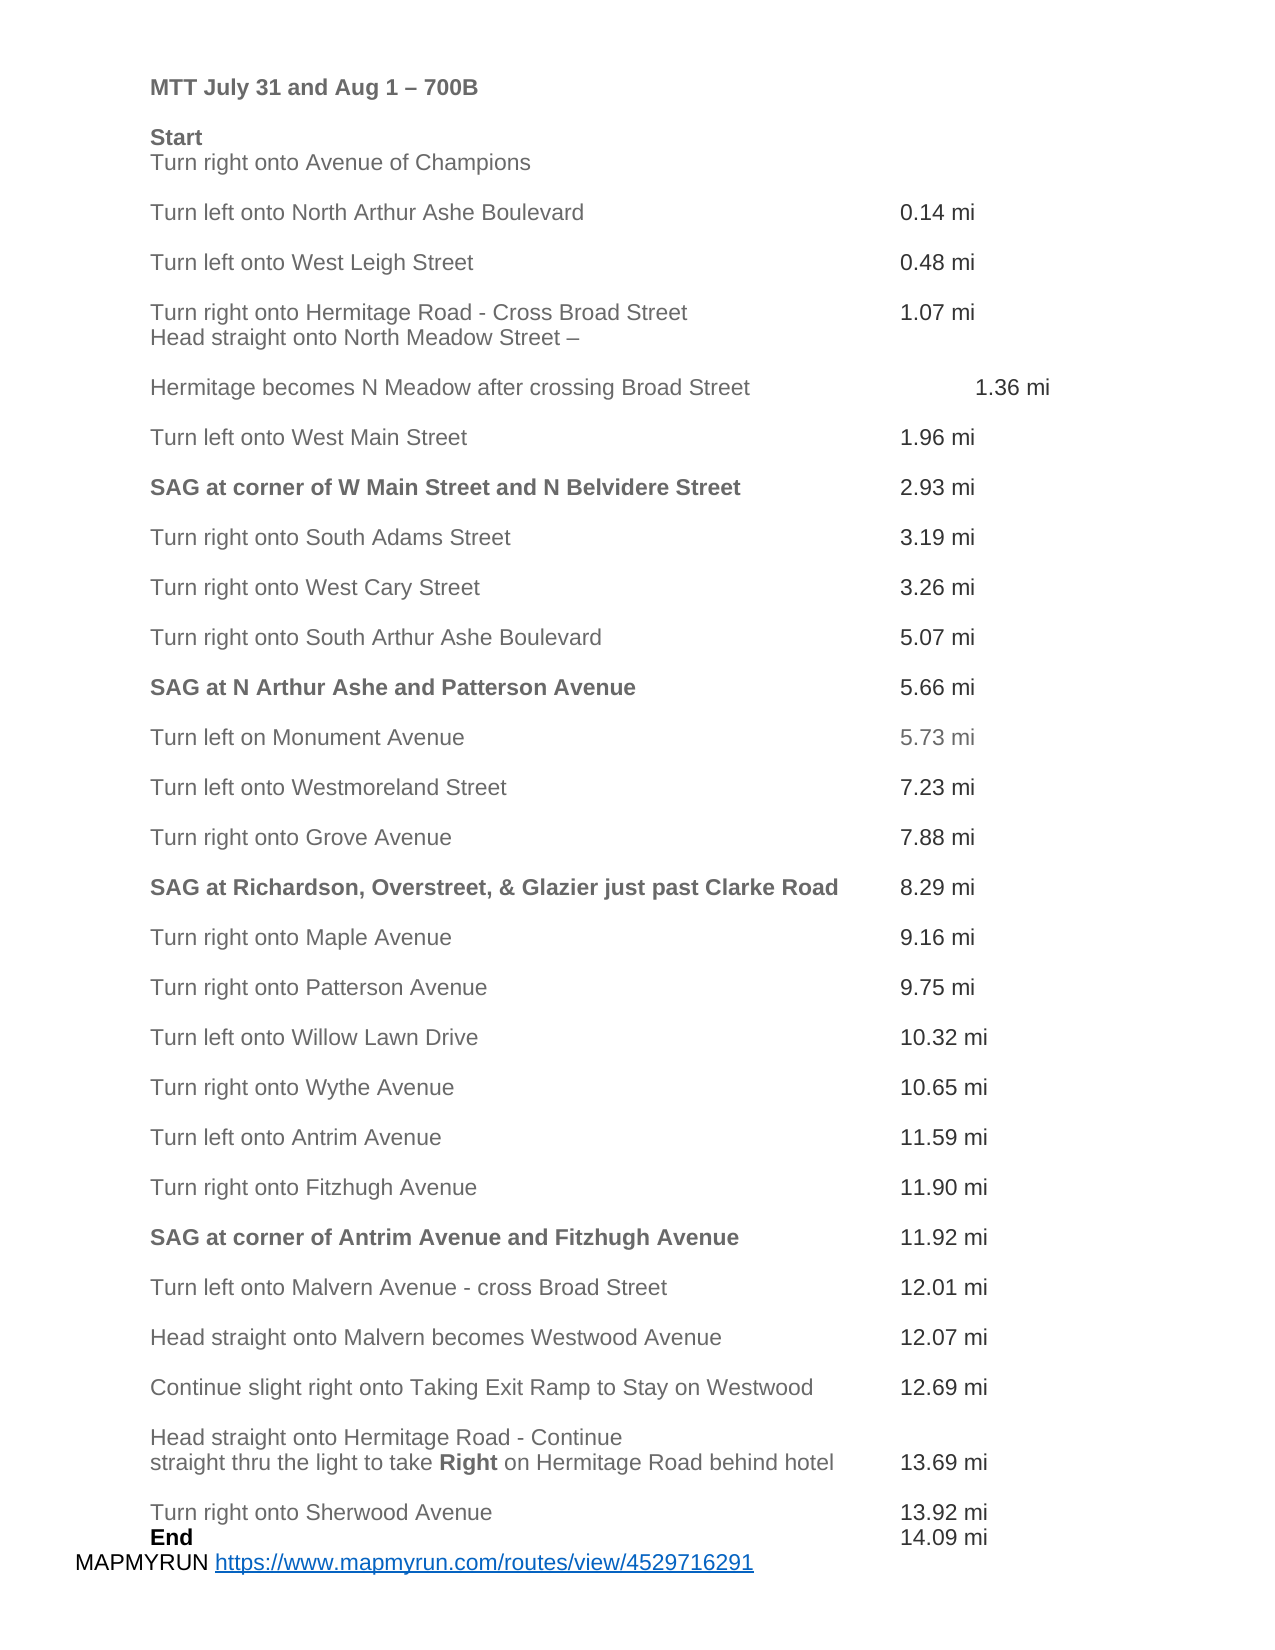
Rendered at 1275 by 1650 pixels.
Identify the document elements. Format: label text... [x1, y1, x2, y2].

text Turn right onto South Adams Street 3.19 mi [150, 525, 1200, 550]
text Continue slight right onto Taking Exit Ramp to Stay on Westwood 12.69 mi [150, 1375, 1200, 1400]
text Turn left onto West Leigh Street 0.48 mi [150, 250, 1200, 275]
text MAPMYRUN https://www.mapmyrun.com/routes/view/4529716291 [75, 1550, 1200, 1575]
text Turn left onto Antrim Avenue 11.59 mi [150, 1125, 1200, 1150]
text SAG at corner of W Main Street and N Belvidere Street 2.93 mi [150, 475, 1200, 500]
text Head straight onto Malvern becomes Westwood Avenue 12.07 mi [150, 1325, 1200, 1350]
text Turn left onto West Main Street 1.96 mi [150, 425, 1200, 450]
text Turn right onto Sherwood Avenue 13.92 mi [150, 1500, 1200, 1525]
text Head straight onto Hermitage Road - Continue [150, 1425, 1200, 1450]
text Turn right onto Wythe Avenue 10.65 mi [150, 1075, 1200, 1100]
text Turn right onto Avenue of Champions [150, 150, 1200, 175]
text Head straight onto North Meadow Street – [150, 325, 1200, 350]
text Turn right onto Fitzhugh Avenue 11.90 mi [150, 1175, 1200, 1200]
text Turn right onto Hermitage Road - Cross Broad Street 1.07 mi [150, 300, 1200, 325]
text Turn right onto West Cary Street 3.26 mi [150, 575, 1200, 600]
text straight thru the light to take Right on Hermitage Road behind hotel 13.69 mi [150, 1450, 1200, 1475]
text Turn right onto Patterson Avenue 9.75 mi [150, 975, 1200, 1000]
text MTT July 31 and Aug 1 – 700B [75, 75, 1200, 100]
text SAG at corner of Antrim Avenue and Fitzhugh Avenue 11.92 mi [150, 1225, 1200, 1250]
text Turn left onto Willow Lawn Drive 10.32 mi [150, 1025, 1200, 1050]
text Hermitage becomes N Meadow after crossing Broad Street 1.36 mi [150, 375, 1200, 400]
text Start [75, 125, 1200, 150]
text Turn left onto Malvern Avenue - cross Broad Street 12.01 mi [150, 1275, 1200, 1300]
text Turn right onto South Arthur Ashe Boulevard 5.07 mi [150, 625, 1200, 650]
text Turn right onto Grove Avenue 7.88 mi [150, 825, 1200, 850]
text Turn right onto Maple Avenue 9.16 mi [150, 925, 1200, 950]
text Turn left on Monument Avenue 5.73 mi [150, 725, 1200, 750]
text Turn left onto North Arthur Ashe Boulevard 0.14 mi [150, 200, 1200, 225]
text End 14.09 mi [150, 1525, 1200, 1550]
text SAG at N Arthur Ashe and Patterson Avenue 5.66 mi [150, 675, 1200, 700]
text Turn left onto Westmoreland Street 7.23 mi [150, 775, 1200, 800]
text SAG at Richardson, Overstreet, & Glazier just past Clarke Road 8.29 mi [150, 875, 1200, 900]
